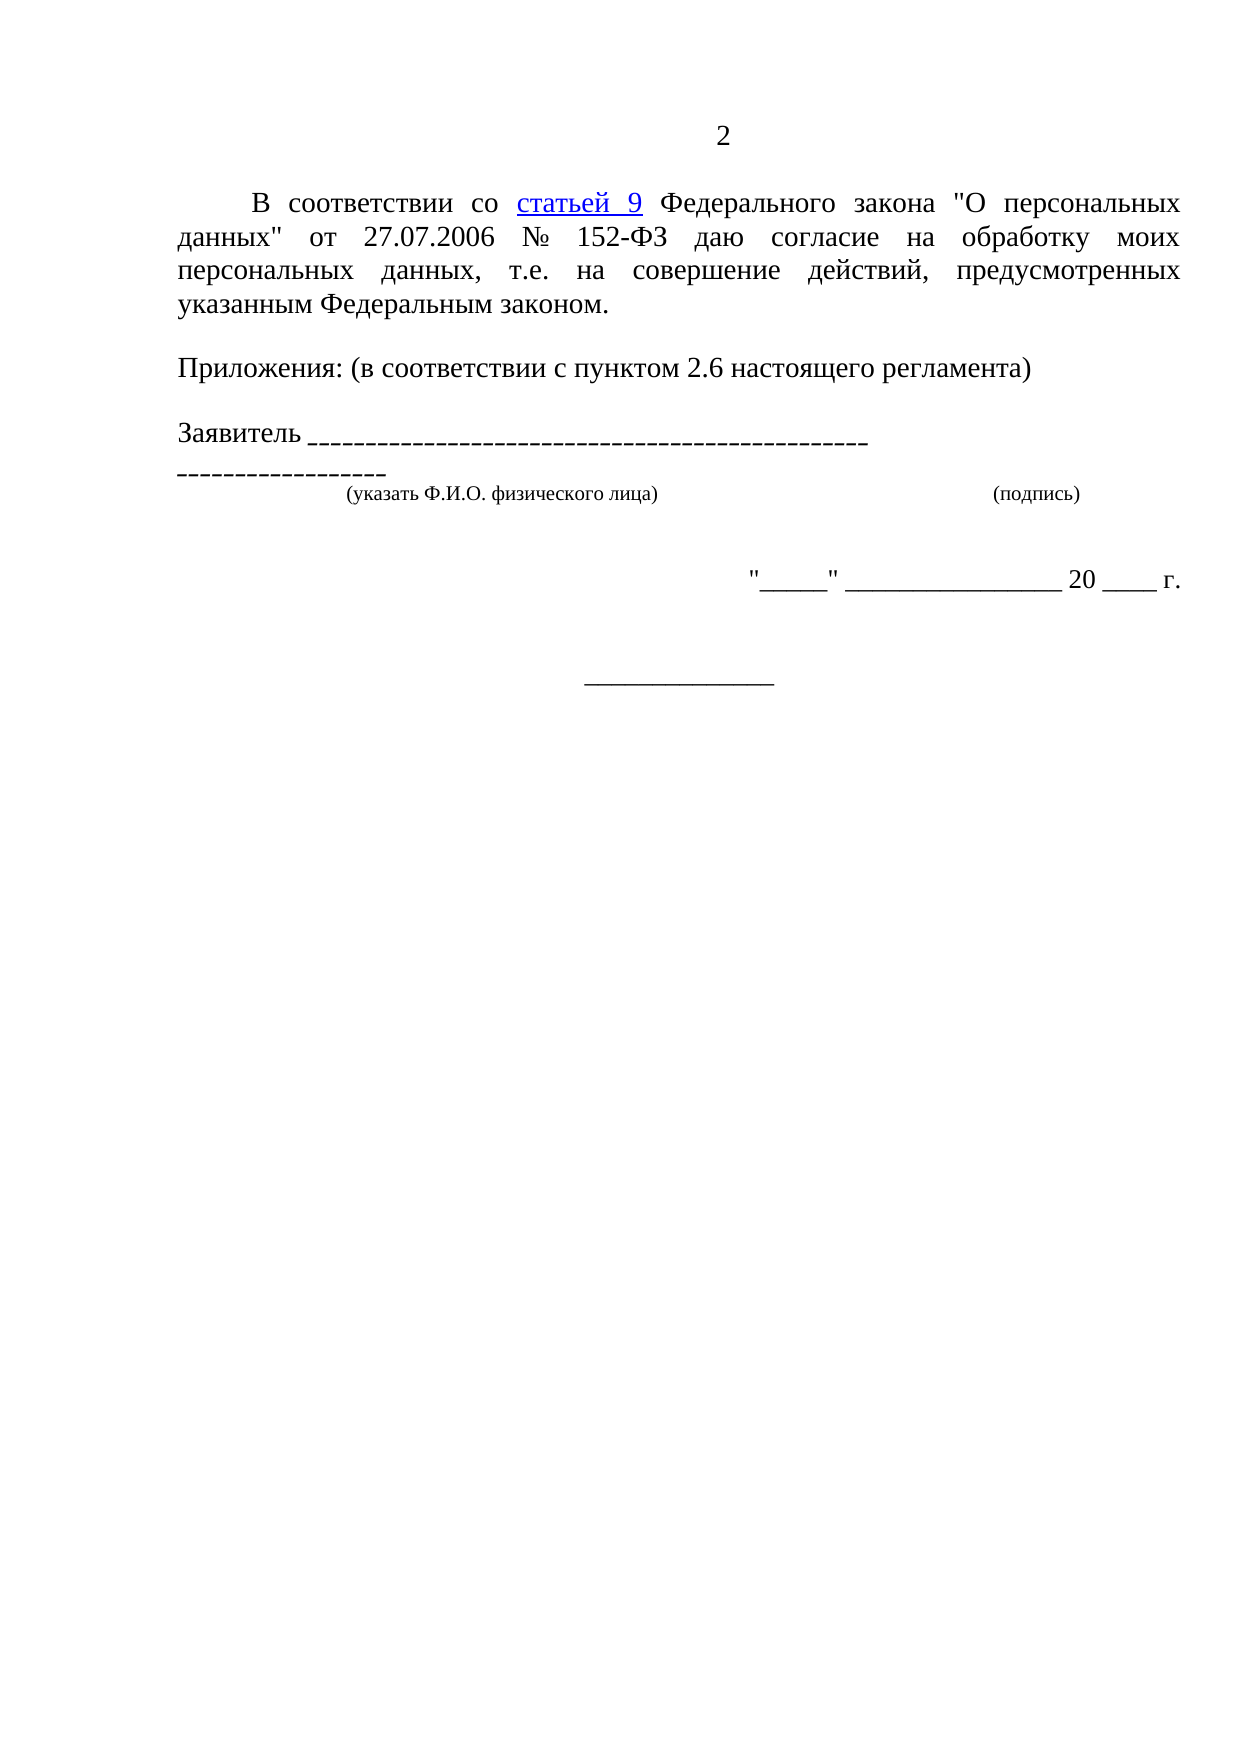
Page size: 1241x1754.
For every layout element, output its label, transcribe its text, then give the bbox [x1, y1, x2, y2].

text Приложения: (в соответствии с пунктом 2.6 настоящего регламента) [177, 351, 1181, 384]
text Заявитель ________________________________________________ __________________ [177, 415, 1181, 480]
text (указать Ф.И.О. физического лица) (подпись) [177, 480, 1181, 504]
text 2 [177, 118, 1181, 152]
text "_____" ________________ 20 ____ г. [177, 564, 1181, 595]
text ______________ [177, 657, 1181, 688]
text В соответствии со статьей 9 Федерального закона "О персональных данных" от 27.07.2006 № 152-ФЗ даю согласие на обработку моих персональных данных, т.е. на совершение действий, предусмотренных указанным Федеральным законом. [177, 185, 1181, 319]
